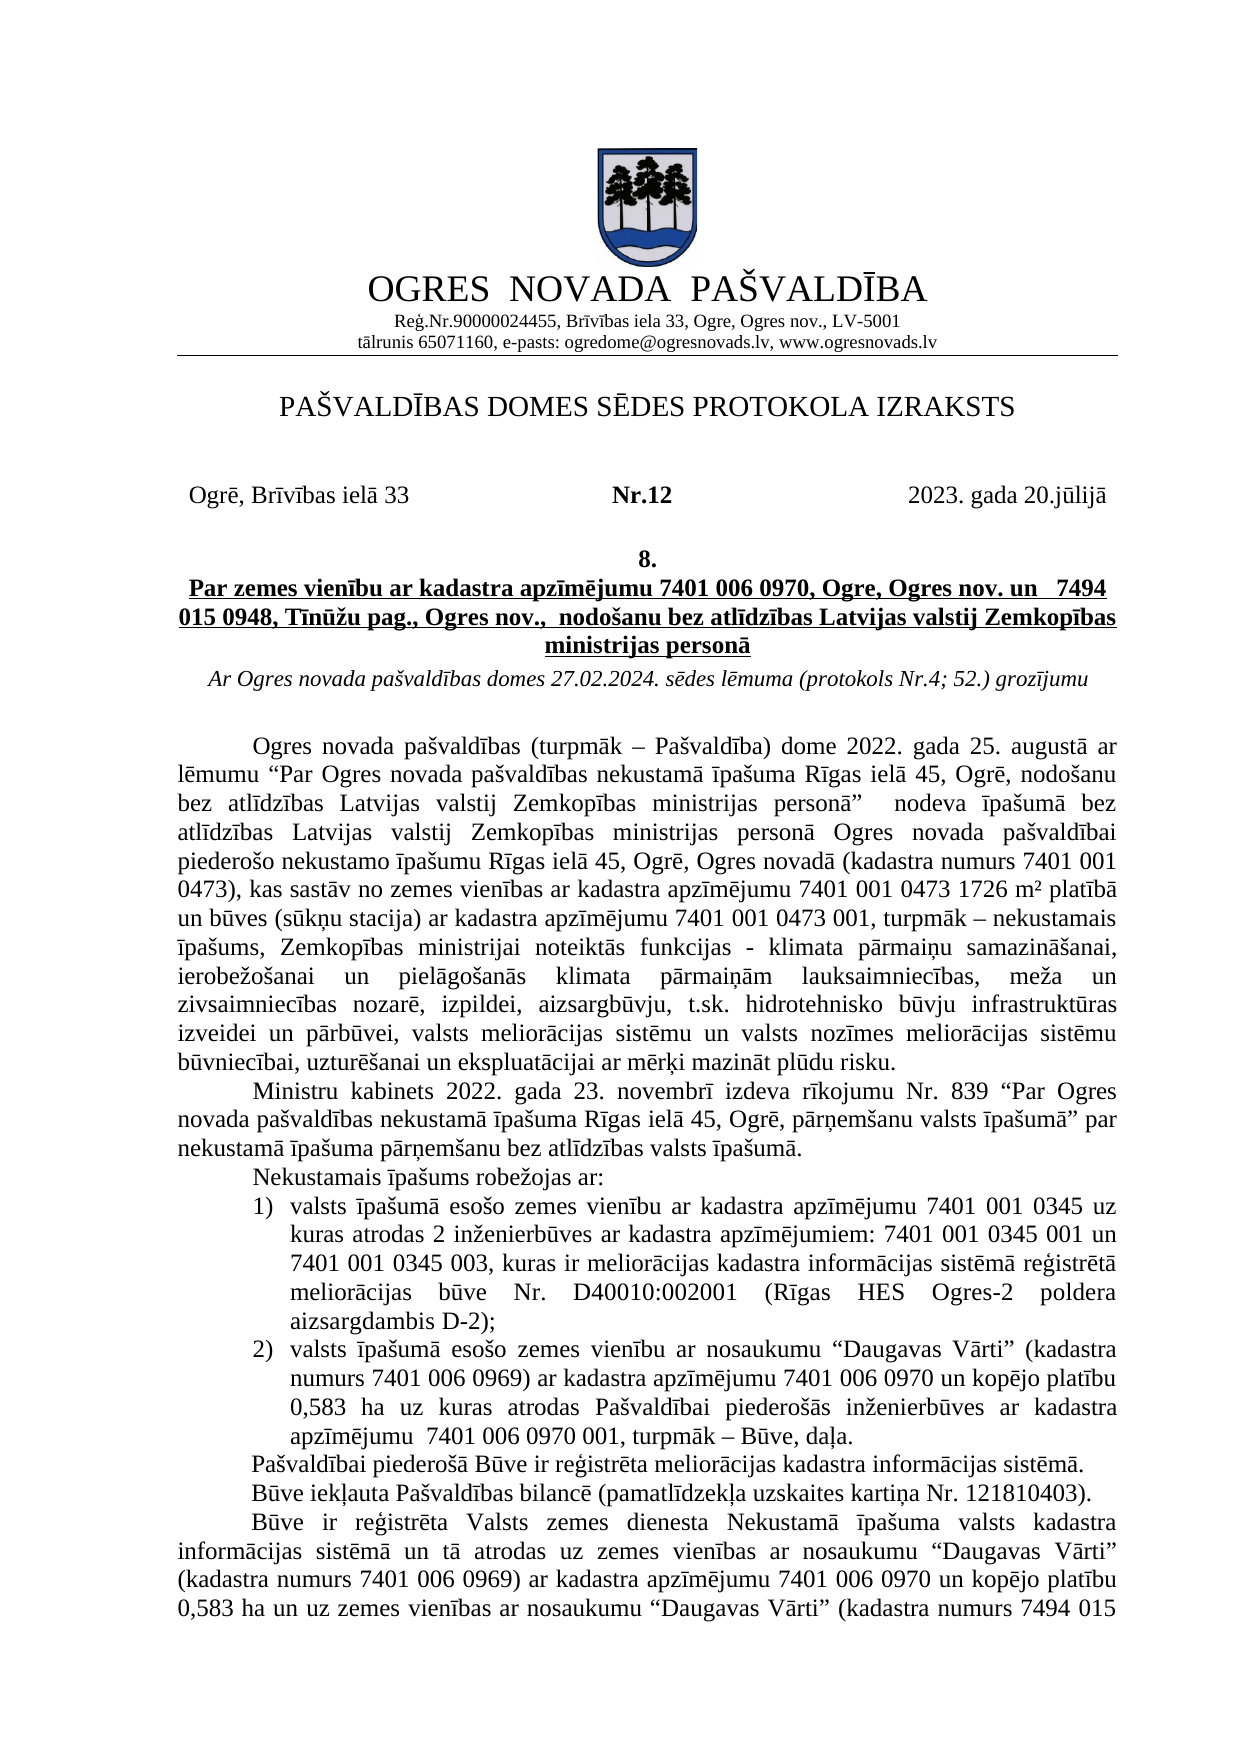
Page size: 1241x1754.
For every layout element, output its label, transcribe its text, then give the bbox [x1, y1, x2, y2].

table_header Nr.12 [489, 452, 800, 516]
table_header 2023. gada 20.jūlijā [800, 452, 1122, 516]
text Reģ.Nr.90000024455, Brīvības iela 33, Ogre, Ogres nov., LV-5001 [177, 310, 1118, 331]
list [177, 1507, 1118, 1622]
table_header Ogrē, Brīvības ielā 33 [177, 452, 488, 516]
text Ar Ogres novada pašvaldības domes 27.02.2024. sēdes lēmuma (protokols Nr.4; 52.) grozījumu [177, 666, 1122, 692]
text 8. [177, 544, 1118, 573]
text tālrunis 65071160, e-pasts: ogredome@ogresnovads.lv, www.ogresnovads.lv [177, 331, 1118, 355]
text Par zemes vienību ar kadastra apzīmējumu 7401 006 0970, Ogre, Ogres nov. un 7494 015 0948, Tīnūžu pag., Ogres nov., nodošanu bez atlīdzības Latvijas valstij Zemkopības ministrijas personā [177, 573, 1118, 659]
list Būve iekļauta Pašvaldības bilancē (pamatlīdzekļa uzskaites kartiņa Nr. 121810403). [177, 1478, 1122, 1507]
list valsts īpašumā esošo zemes vienību ar kadastra apzīmējumu 7401 001 0345 uz kuras atrodas 2 inženierbūves ar kadastra apzīmējumiem: 7401 001 0345 001 un 7401 001 0345 003, kuras ir meliorācijas kadastra informācijas sistēmā reģistrētā meliorācijas būve Nr. D40010:002001 (Rīgas HES Ogres-2 poldera aizsargdambis D-2); [252, 1191, 1118, 1334]
text Nekustamais īpašums robežojas ar: [177, 1162, 1118, 1191]
text Ministru kabinets 2022. gada 23. novembrī izdeva rīkojumu Nr. 839 “Par Ogres novada pašvaldības nekustamā īpašuma Rīgas ielā 45, Ogrē, pārņemšanu valsts īpašumā” par nekustamā īpašuma pārņemšanu bez atlīdzības valsts īpašumā. [177, 1076, 1118, 1162]
list valsts īpašumā esošo zemes vienību ar nosaukumu “Daugavas Vārti” (kadastra numurs 7401 006 0969) ar kadastra apzīmējumu 7401 006 0970 un kopējo platību 0,583 ha uz kuras atrodas Pašvaldībai piederošās inženierbūves ar kadastra apzīmējumu 7401 006 0970 001, turpmāk – Būve, daļa. [252, 1334, 1118, 1449]
text OGRES NOVADA PAŠVALDĪBA [177, 267, 1118, 310]
text PAŠVALDĪBAS DOMES SĒDES PROTOKOLA IZRAKSTS [177, 389, 1118, 423]
picture [597, 148, 698, 267]
list Pašvaldībai piederošā Būve ir reģistrēta meliorācijas kadastra informācijas sistēmā. [177, 1449, 1118, 1478]
text Ogres novada pašvaldības (turpmāk – Pašvaldība) dome 2022. gada 25. augustā ar lēmumu “Par Ogres novada pašvaldības nekustamā īpašuma Rīgas ielā 45, Ogrē, nodošanu bez atlīdzības Latvijas valstij Zemkopības ministrijas personā” nodeva īpašumā bez atlīdzības Latvijas valstij Zemkopības ministrijas personā Ogres novada pašvaldībai piederošo nekustamo īpašumu Rīgas ielā 45, Ogrē, Ogres novadā (kadastra numurs 7401 001 0473), kas sastāv no zemes vienības ar kadastra apzīmējumu 7401 001 0473 1726 m² platībā un būves (sūkņu stacija) ar kadastra apzīmējumu 7401 001 0473 001, turpmāk – nekustamais īpašums, Zemkopības ministrijai noteiktās funkcijas - klimata pārmaiņu samazināšanai, ierobežošanai un pielāgošanās klimata pārmaiņām lauksaimniecības, meža un zivsaimniecības nozarē, izpildei, aizsargbūvju, t.sk. hidrotehnisko būvju infrastruktūras izveidei un pārbūvei, valsts meliorācijas sistēmu un valsts nozīmes meliorācijas sistēmu būvniecībai, uzturēšanai un ekspluatācijai ar mērķi mazināt plūdu risku. [177, 731, 1118, 1076]
